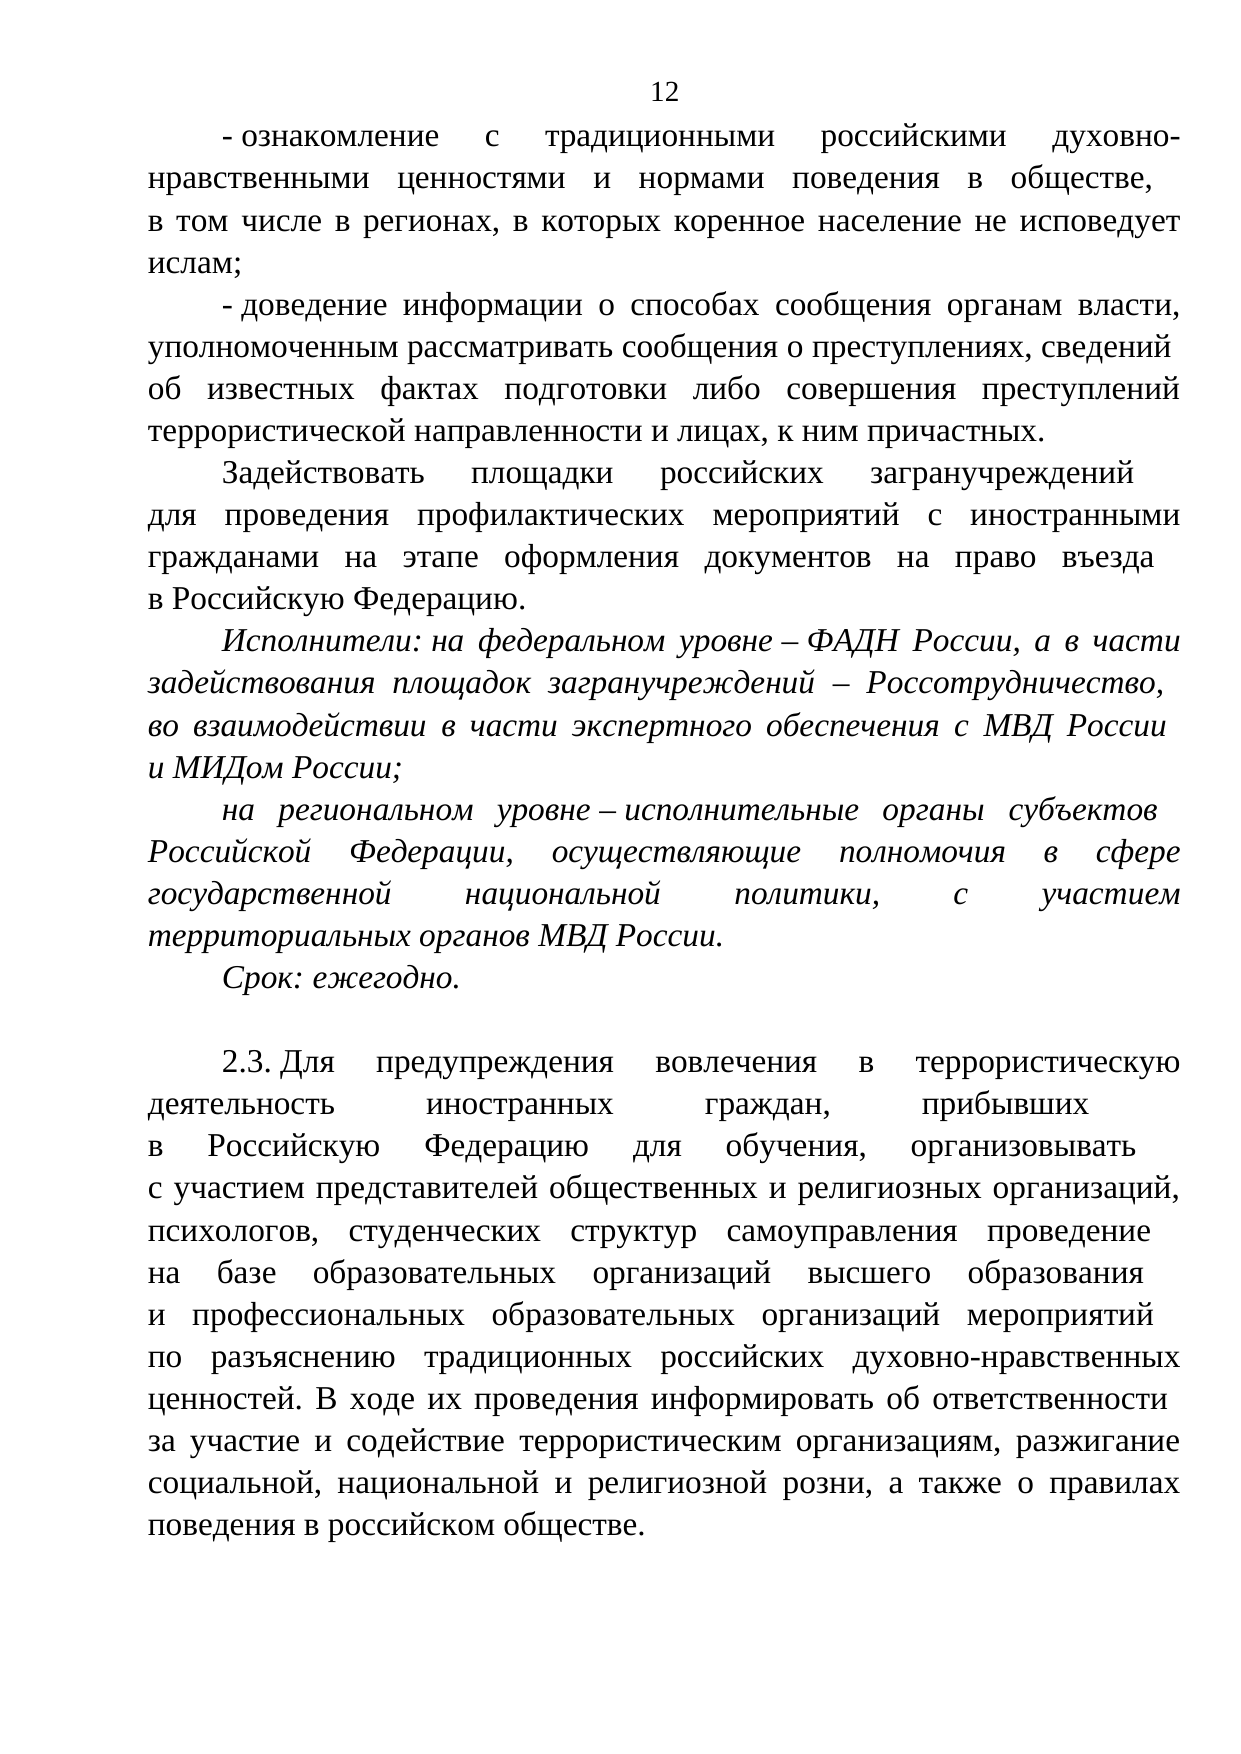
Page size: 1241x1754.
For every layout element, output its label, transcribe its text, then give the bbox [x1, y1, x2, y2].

text - доведение информации о способах сообщения органам власти, уполномоченным рассматривать сообщения о преступлениях, сведений об известных фактах подготовки либо совершения преступлений террористической направленности и лицах, к ним причастных. [148, 284, 1181, 449]
text Исполнители: на федеральном уровне – ФАДН России, а в части задействования площадок загранучреждений – Россотрудничество, во взаимодействии в части экспертного обеспечения с МВД России и МИДом России; [148, 621, 1181, 785]
text на региональном уровне – исполнительные органы субъектов Российской Федерации, осуществляющие полномочия в сфере государственной национальной политики, с участием территориальных органов МВД России. [148, 789, 1181, 954]
text Задействовать площадки российских загранучреждений для проведения профилактических мероприятий с иностранными гражданами на этапе оформления документов на право въезда в Российскую Федерацию. [148, 452, 1181, 617]
text 2.3. Для предупреждения вовлечения в террористическую деятельность иностранных граждан, прибывших в Российскую Федерацию для обучения, организовывать с участием представителей общественных и религиозных организаций, психологов, студенческих структур самоуправления проведение на базе образовательных организаций высшего образования и профессиональных образовательных организаций мероприятий по разъяснению традиционных российских духовно-нравственных ценностей. В ходе их проведения информировать об ответственности за участие и содействие террористическим организациям, разжигание социальной, национальной и религиозной розни, а также о правилах поведения в российском обществе. [148, 1042, 1181, 1543]
text - ознакомление с традиционными российскими духовно-нравственными ценностями и нормами поведения в обществе, в том числе в регионах, в которых коренное население не исповедует ислам; [148, 116, 1181, 280]
text Срок: ежегодно. [148, 957, 1181, 996]
